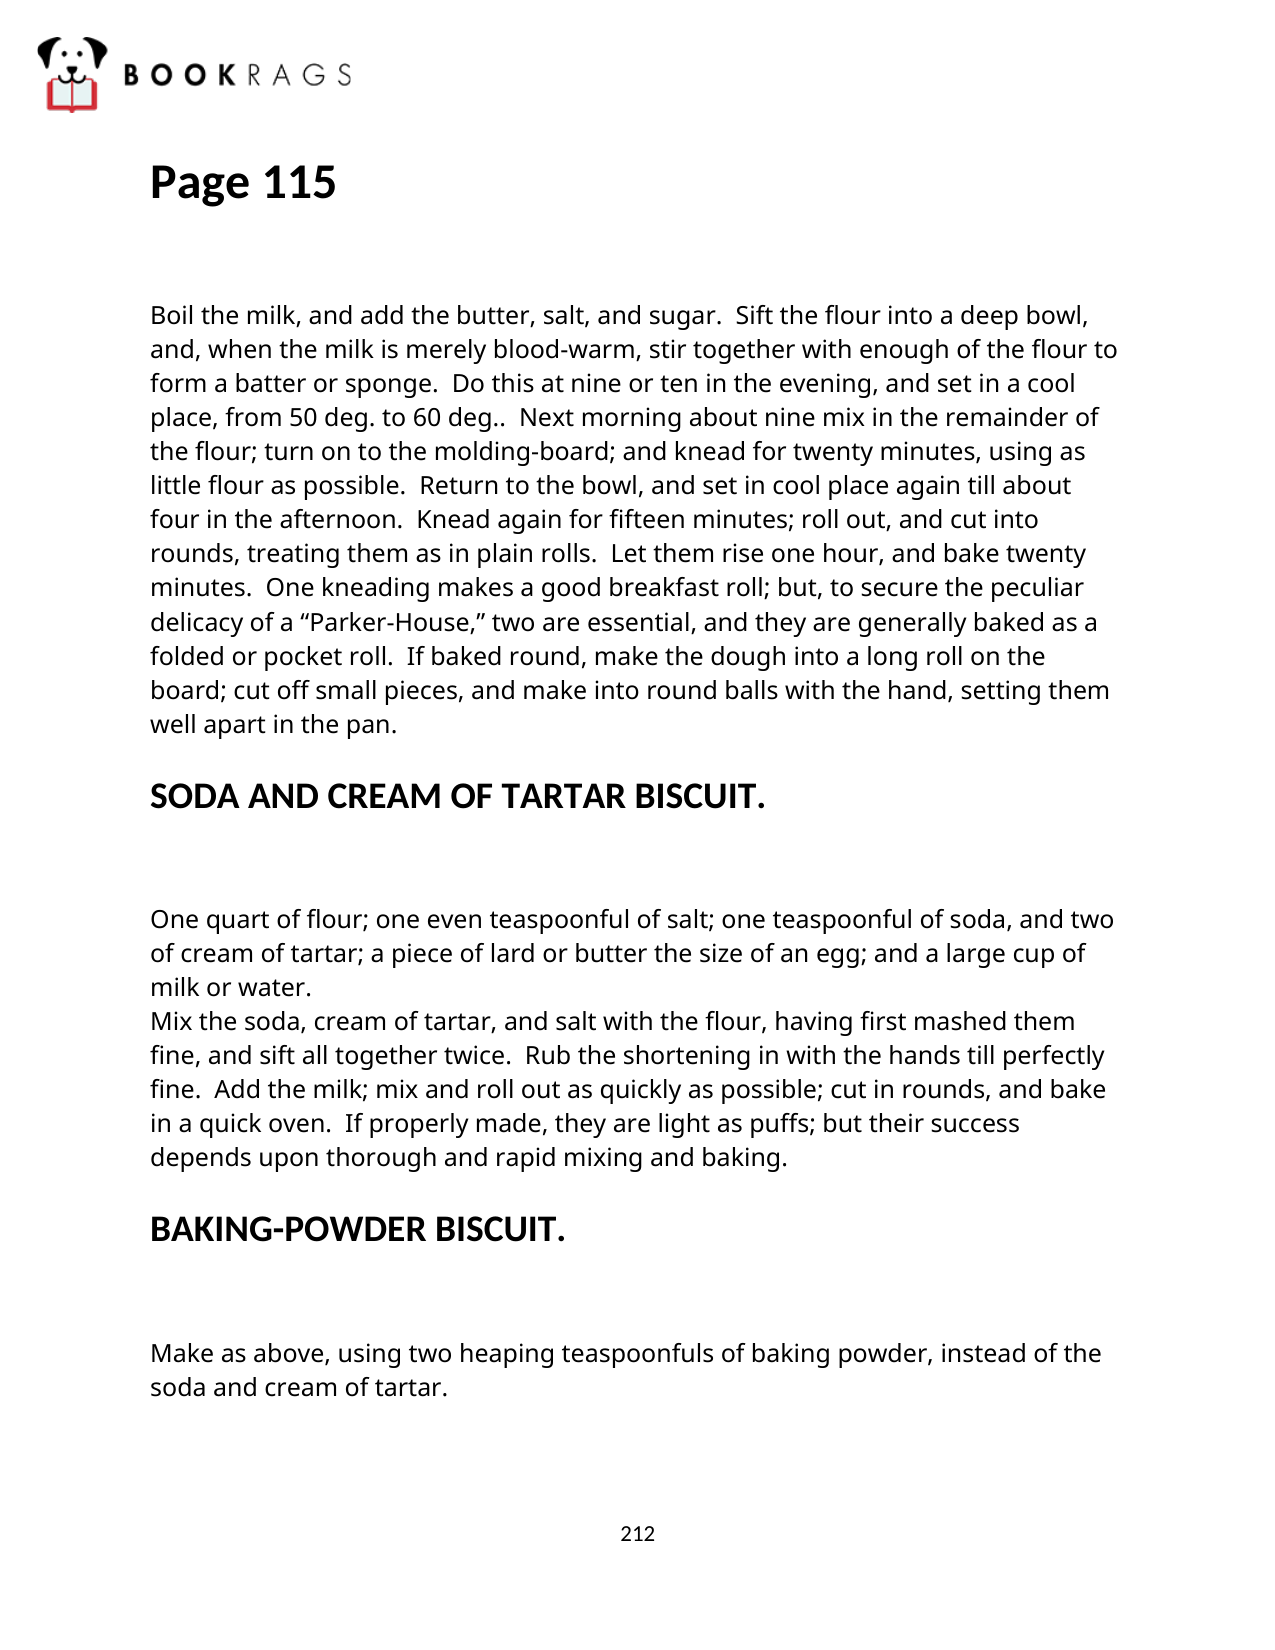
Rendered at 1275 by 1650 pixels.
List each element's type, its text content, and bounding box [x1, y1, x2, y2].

picture [37, 37, 351, 113]
text Page 115 [150, 150, 1125, 211]
text One quart of flour; one even teaspoonful of salt; one teaspoonful of soda, and two of cream of tartar; a piece of lard or butter the size of an egg; and a large cup of milk or water. Mix the soda, cream of tartar, and salt with the flour, having first mashed them fine, and sift all together twice. Rub the shortening in with the hands till perfectly fine. Add the milk; mix and roll out as quickly as possible; cut in rounds, and bake in a quick oven. If properly made, they are light as puffs; but their success depends upon thorough and rapid mixing and baking. [150, 902, 1125, 1174]
text Make as above, using two heaping teaspoonfuls of baking powder, instead of the soda and cream of tartar. [150, 1335, 1125, 1403]
text Boil the milk, and add the butter, salt, and sugar. Sift the flour into a deep bowl, and, when the milk is merely blood-warm, stir together with enough of the flour to form a batter or sponge. Do this at nine or ten in the evening, and set in a cool place, from 50 deg. to 60 deg.. Next morning about nine mix in the remainder of the flour; turn on to the molding-board; and knead for twenty minutes, using as little flour as possible. Return to the bowl, and set in cool place again till about four in the afternoon. Knead again for fifteen minutes; roll out, and cut into rounds, treating them as in plain rolls. Let them rise one hour, and bake twenty minutes. One kneading makes a good breakfast roll; but, to secure the peculiar delicacy of a “Parker-House,” two are essential, and they are generally baked as a folded or pocket roll. If baked round, make the dough into a long roll on the board; cut off small pieces, and make into round balls with the hand, setting them well apart in the pan. [150, 298, 1125, 740]
text SODA AND CREAM OF TARTAR BISCUIT. [150, 772, 1125, 817]
text BAKING-POWDER BISCUIT. [150, 1205, 1125, 1251]
